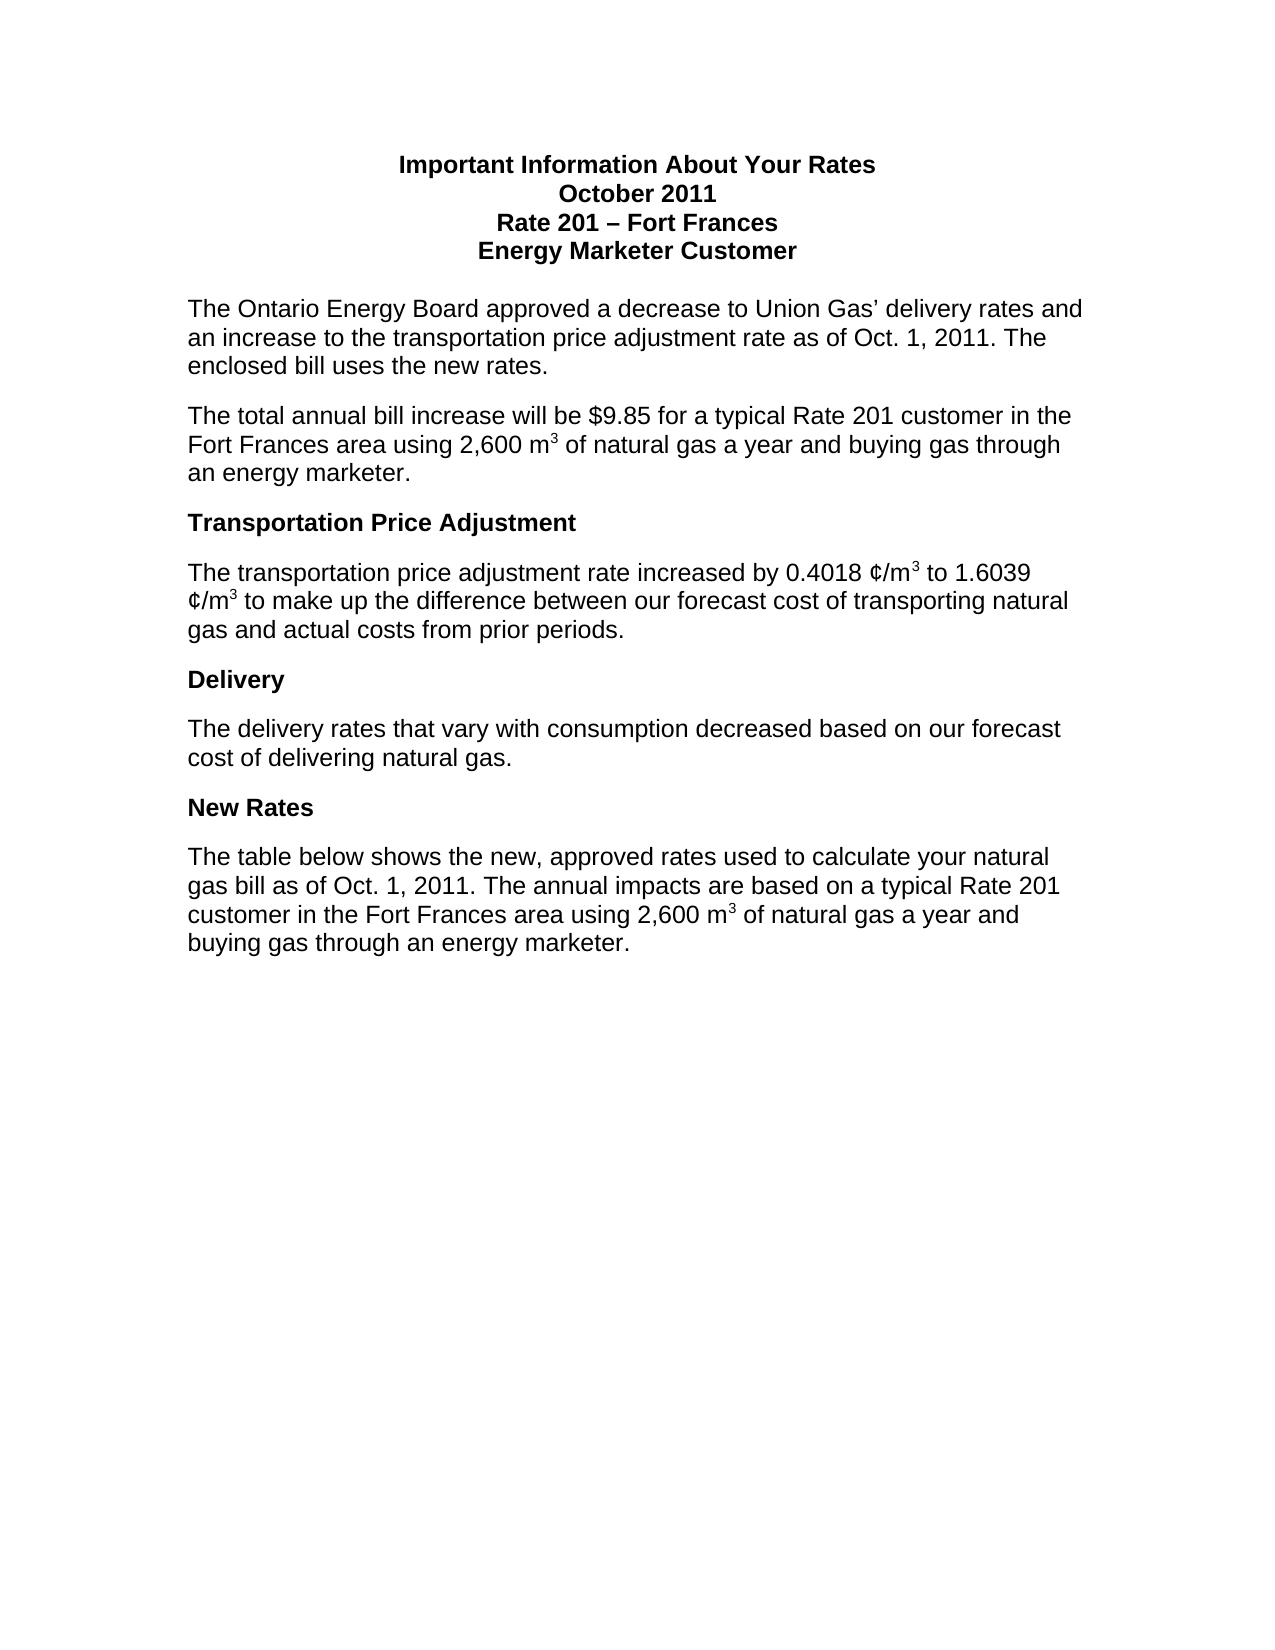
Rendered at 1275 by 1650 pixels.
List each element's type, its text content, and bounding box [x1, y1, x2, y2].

text Delivery [187, 664, 1087, 693]
text Transportation Price Adjustment [187, 508, 1087, 537]
text The transportation price adjustment rate increased by 0.4018 ¢/m3 to 1.6039 ¢/m3 to make up the difference between our forecast cost of transporting natural gas and actual costs from prior periods. [187, 557, 1087, 644]
text New Rates [187, 792, 1087, 821]
text The delivery rates that vary with consumption decreased based on our forecast cost of delivering natural gas. [187, 714, 1087, 772]
text The table below shows the new, approved rates used to calculate your natural gas bill as of Oct. 1, 2011. The annual impacts are based on a typical Rate 201 customer in the Fort Frances area using 2,600 m3 of natural gas a year and buying gas through an energy marketer. [187, 842, 1087, 957]
text The Ontario Energy Board approved a decrease to Union Gas’ delivery rates and an increase to the transportation price adjustment rate as of Oct. 1, 2011. The enclosed bill uses the new rates. [187, 294, 1087, 380]
text October 2011 [187, 179, 1087, 207]
text The total annual bill increase will be $9.85 for a typical Rate 201 customer in the Fort Frances area using 2,600 m3 of natural gas a year and buying gas through an energy marketer. [187, 401, 1087, 487]
text Important Information About Your Rates [187, 150, 1087, 179]
text Rate 201 – Fort Frances [187, 207, 1087, 236]
text Energy Marketer Customer [187, 236, 1087, 265]
